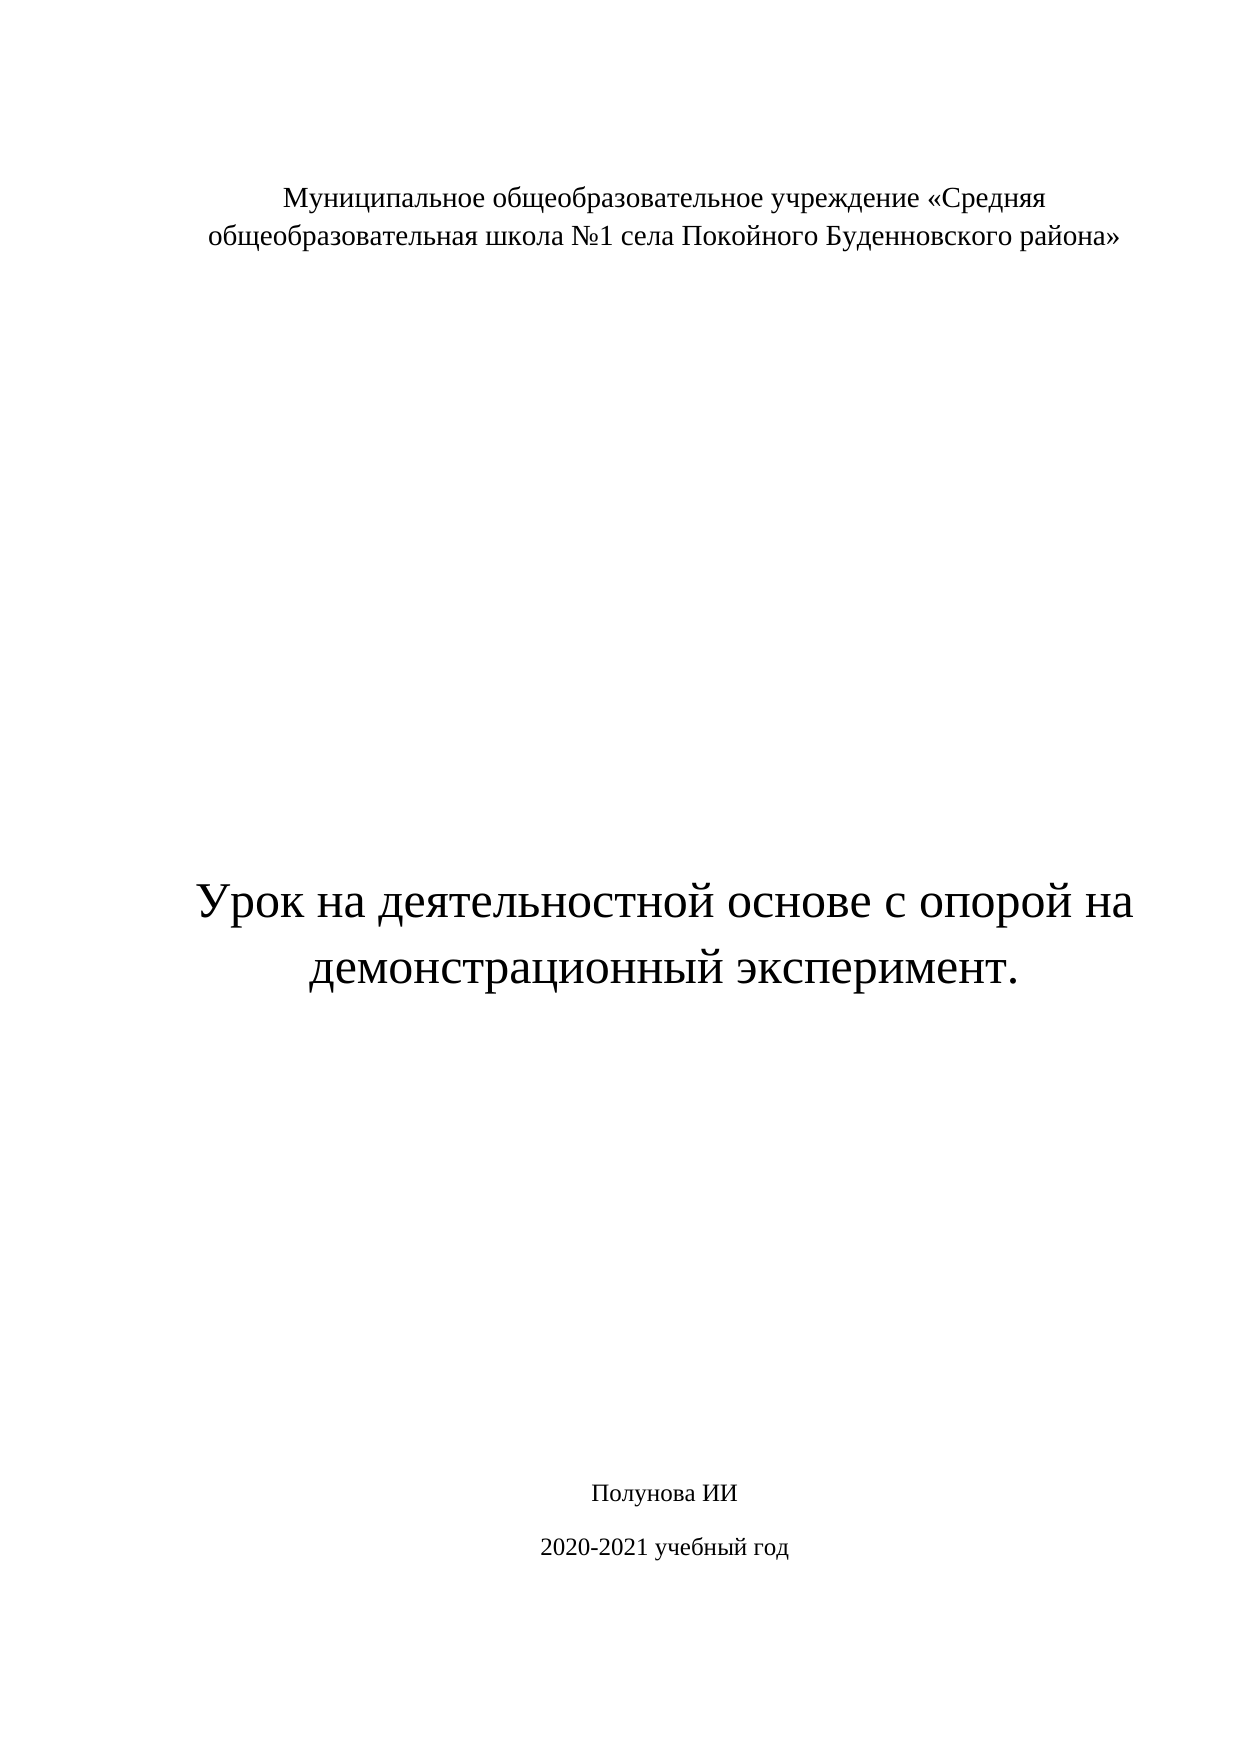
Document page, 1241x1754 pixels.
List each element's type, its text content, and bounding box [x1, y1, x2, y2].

text 2020-2021 учебный год [177, 1532, 1152, 1561]
text Муниципальное общеобразовательное учреждение «Средняя общеобразовательная школа №1 села Покойного Буденновского района» [177, 180, 1152, 252]
text Полунова ИИ [177, 1478, 1152, 1507]
text Урок на деятельностной основе с опорой на демонстрационный эксперимент. [177, 870, 1152, 994]
